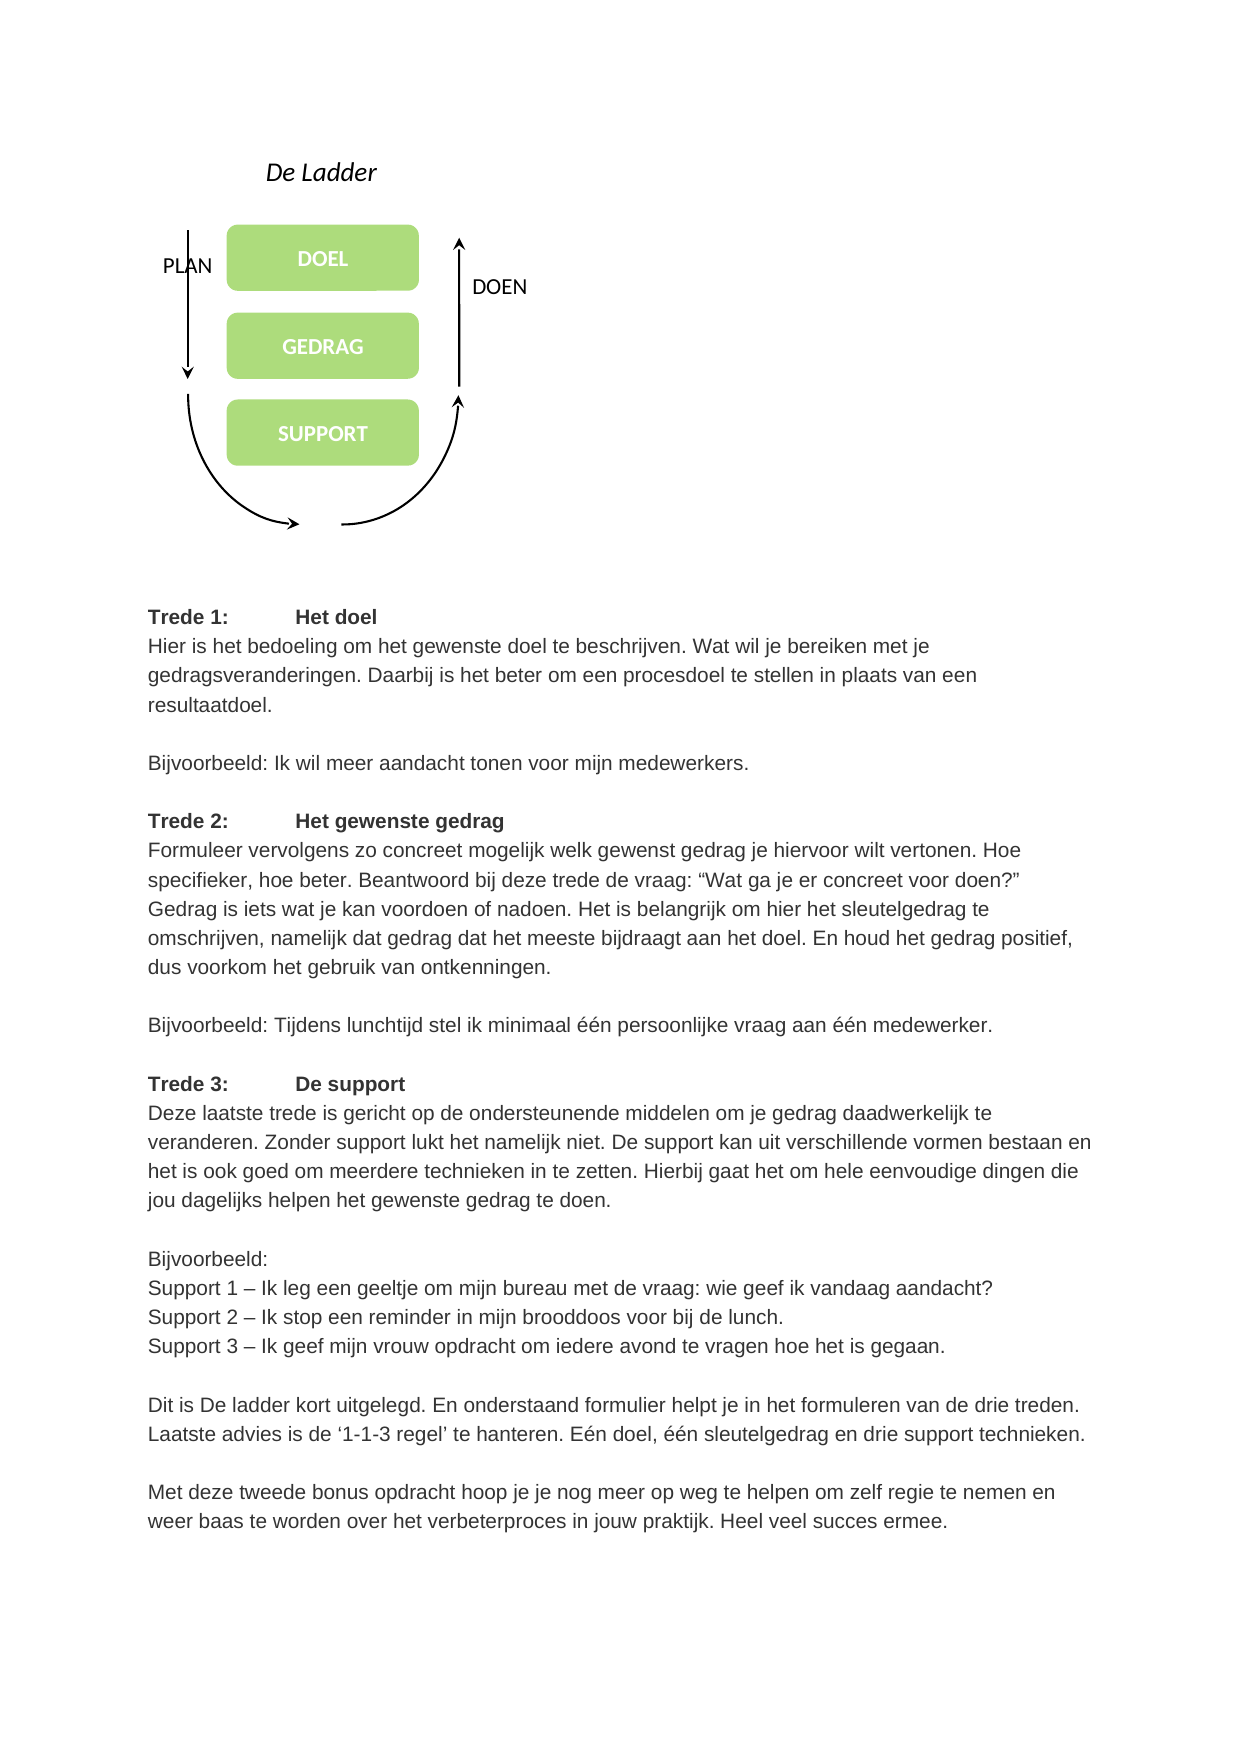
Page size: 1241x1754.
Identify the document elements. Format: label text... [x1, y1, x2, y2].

text Bijvoorbeeld: Ik wil meer aandacht tonen voor mijn medewerkers. [148, 746, 1093, 775]
text Support 3 – Ik geef mijn vrouw opdracht om iedere avond te vragen hoe het is gegaan. [148, 1329, 1093, 1358]
text Trede 1: Het doel [148, 600, 1093, 629]
text Met deze tweede bonus opdracht hoop je je nog meer op weg te helpen om zelf regie te nemen en weer baas te worden over het verbeterproces in jouw praktijk. Heel veel succes ermee. [148, 1475, 1093, 1533]
text Support 2 – Ik stop een reminder in mijn brooddoos voor bij de lunch. [148, 1300, 1093, 1329]
text Formuleer vervolgens zo concreet mogelijk welk gewenst gedrag je hiervoor wilt vertonen. Hoe specifieker, hoe beter. Beantwoord bij deze trede de vraag: “Wat ga je er concreet voor doen?” Gedrag is iets wat je kan voordoen of nadoen. Het is belangrijk om hier het sleutelgedrag te omschrijven, namelijk dat gedrag dat het meeste bijdraagt aan het doel. En houd het gedrag positief, dus voorkom het gebruik van ontkenningen. [148, 833, 1093, 979]
text Dit is De ladder kort uitgelegd. En onderstaand formulier helpt je in het formuleren van de drie treden. Laatste advies is de ‘1-1-3 regel’ te hanteren. Eén doel, één sleutelgedrag en drie support technieken. [148, 1387, 1093, 1446]
text Bijvoorbeeld: Tijdens lunchtijd stel ik minimaal één persoonlijke vraag aan één medewerker. [148, 1008, 1093, 1037]
text Deze laatste trede is gericht op de ondersteunende middelen om je gedrag daadwerkelijk te veranderen. Zonder support lukt het namelijk niet. De support kan uit verschillende vormen bestaan en het is ook goed om meerdere technieken in te zetten. Hierbij gaat het om hele eenvoudige dingen die jou dagelijks helpen het gewenste gedrag te doen. [148, 1096, 1093, 1212]
text Trede 2: Het gewenste gedrag [148, 804, 1093, 833]
text Support 1 – Ik leg een geeltje om mijn bureau met de vraag: wie geef ik vandaag aandacht? [148, 1271, 1093, 1300]
text Trede 3: De support [148, 1066, 1093, 1096]
text Bijvoorbeeld: [148, 1241, 1093, 1271]
text Hier is het bedoeling om het gewenste doel te beschrijven. Wat wil je bereiken met je gedragsveranderingen. Daarbij is het beter om een procesdoel te stellen in plaats van een resultaatdoel. [148, 629, 1093, 716]
